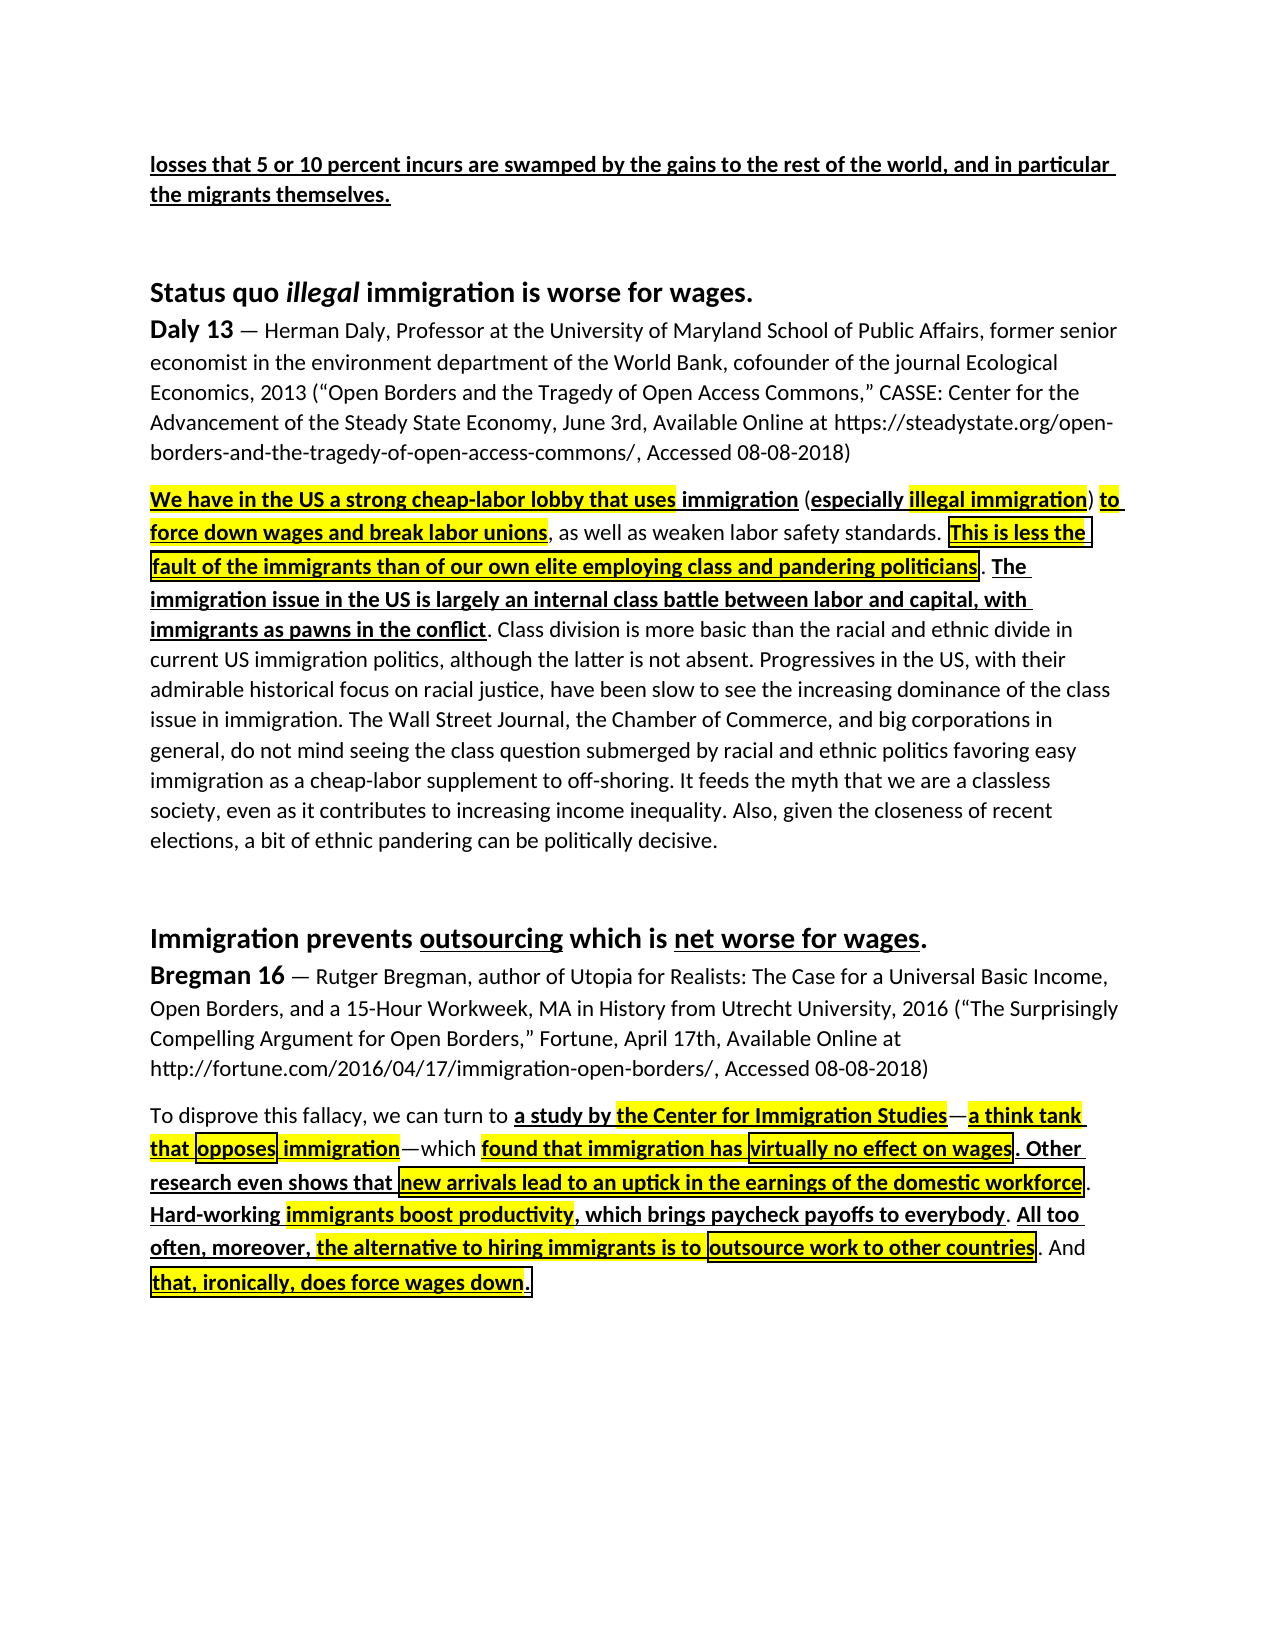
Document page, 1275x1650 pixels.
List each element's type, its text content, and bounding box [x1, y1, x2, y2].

text We have in the US a strong cheap-labor lobby that uses immigration (especially illegal immigration) to force down wages and break labor unions, as well as weaken labor safety standards. This is less the fault of the immigrants than of our own elite employing class and pandering politicians. The immigration issue in the US is largely an internal class battle between labor and capital, with immigrants as pawns in the conflict. Class division is more basic than the racial and ethnic divide in current US immigration politics, although the latter is not absent. Progressives in the US, with their admirable historical focus on racial justice, have been slow to see the increasing dominance of the class issue in immigration. The Wall Street Journal, the Chamber of Commerce, and big corporations in general, do not mind seeing the class question submerged by racial and ethnic politics favoring easy immigration as a cheap-labor supplement to off-shoring. It feeds the myth that we are a classless society, even as it contributes to increasing income inequality. Also, given the closeness of recent elections, a bit of ethnic pandering can be politically decisive. [150, 485, 1125, 854]
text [150, 150, 1125, 208]
text Bregman 16 — Rutger Bregman, author of Utopia for Realists: The Case for a Universal Basic Income, Open Borders, and a 15-Hour Workweek, MA in History from Utrecht University, 2016 (“The Surprisingly Compelling Argument for Open Borders,” Fortune, April 17th, Available Online at http://fortune.com/2016/04/17/immigration-open-borders/, Accessed 08-08-2018) [150, 958, 1125, 1082]
subtitle Status quo illegal immigration is worse for wages. [150, 274, 1125, 309]
subtitle Immigration prevents outsourcing which is net worse for wages. [150, 920, 1125, 956]
text To disprove this fallacy, we can turn to a study by the Center for Immigration Studies—a think tank that opposes immigration—which found that immigration has virtually no effect on wages. Other research even shows that new arrivals lead to an uptick in the earnings of the domestic workforce. Hard-working immigrants boost productivity, which brings paycheck payoffs to everybody. All too often, moreover, the alternative to hiring immigrants is to outsource work to other countries. And that, ironically, does force wages down. [150, 1101, 1125, 1298]
text Daly 13 — Herman Daly, Professor at the University of Maryland School of Public Affairs, former senior economist in the environment department of the World Bank, cofounder of the journal Ecological Economics, 2013 (“Open Borders and the Tragedy of Open Access Commons,” CASSE: Center for the Advancement of the Steady State Economy, June 3rd, Available Online at https://steadystate.org/open-borders-and-the-tragedy-of-open-access-commons/, Accessed 08-08-2018) [150, 312, 1125, 466]
